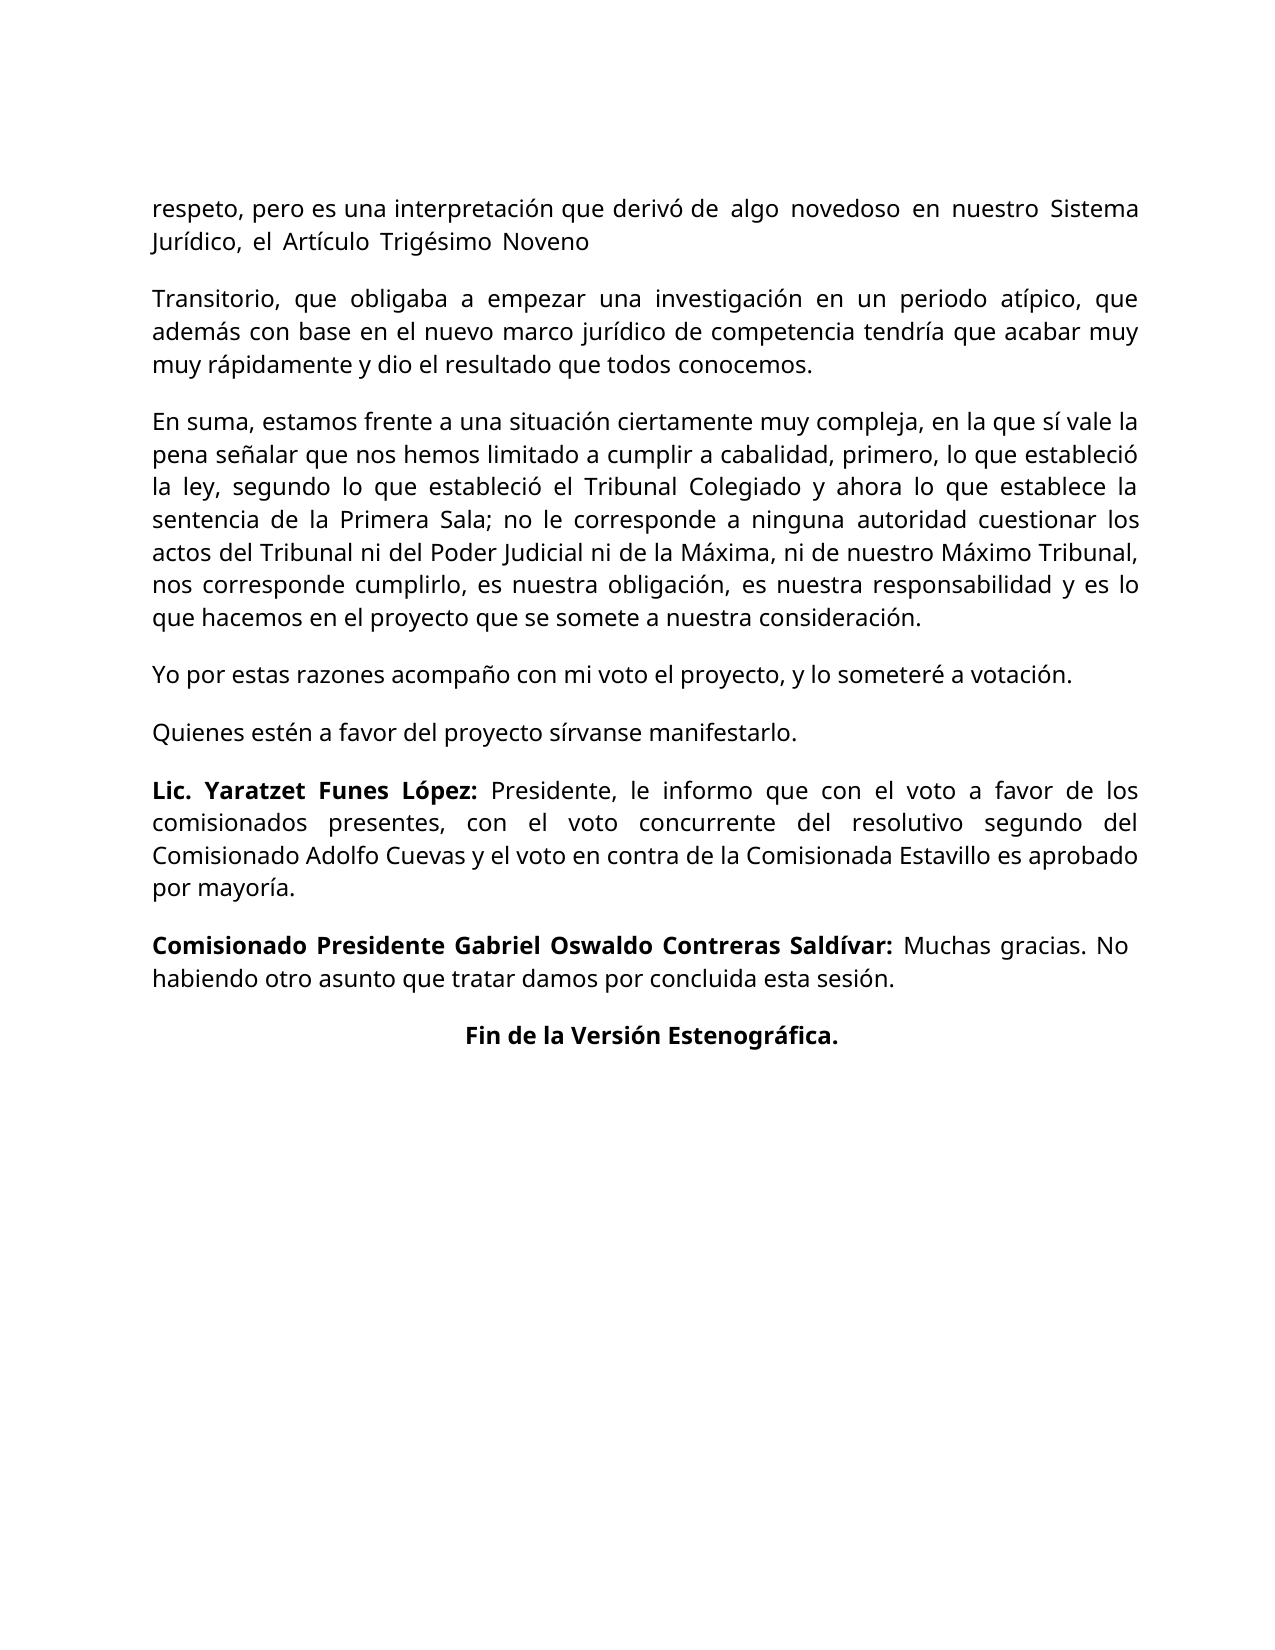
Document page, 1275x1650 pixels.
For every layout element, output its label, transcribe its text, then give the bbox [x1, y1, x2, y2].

text Quienes estén a favor del proyecto sírvanse manifestarlo. [152, 716, 1152, 748]
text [152, 192, 1139, 257]
text Transitorio, que obligaba a empezar una investigación en un periodo atípico, que además con base en el nuevo marco jurídico de competencia tendría que acabar muy muy rápidamente y dio el resultado que todos conocemos. [152, 282, 1139, 380]
text Yo por estas razones acompaño con mi voto el proyecto, y lo someteré a votación. [152, 658, 1140, 691]
text Fin de la Versión Estenográfica. [152, 1019, 1152, 1052]
text En suma, estamos frente a una situación ciertamente muy compleja, en la que sí vale la pena señalar que nos hemos limitado a cumplir a cabalidad, primero, lo que estableció la ley, segundo lo que estableció el Tribunal Colegiado y ahora lo que establece la sentencia de la Primera Sala; no le corresponde a ninguna autoridad cuestionar los actos del Tribunal ni del Poder Judicial ni de la Máxima, ni de nuestro Máximo Tribunal, nos corresponde cumplirlo, es nuestra obligación, es nuestra responsabilidad y es lo que hacemos en el proyecto que se somete a nuestra consideración. [152, 405, 1140, 633]
text Comisionado Presidente Gabriel Oswaldo Contreras Saldívar: Muchas gracias. No habiendo otro asunto que tratar damos por concluida esta sesión. [152, 929, 1129, 994]
text Lic. Yaratzet Funes López: Presidente, le informo que con el voto a favor de los comisionados presentes, con el voto concurrente del resolutivo segundo del Comisionado Adolfo Cuevas y el voto en contra de la Comisionada Estavillo es aprobado por mayoría. [152, 773, 1139, 904]
